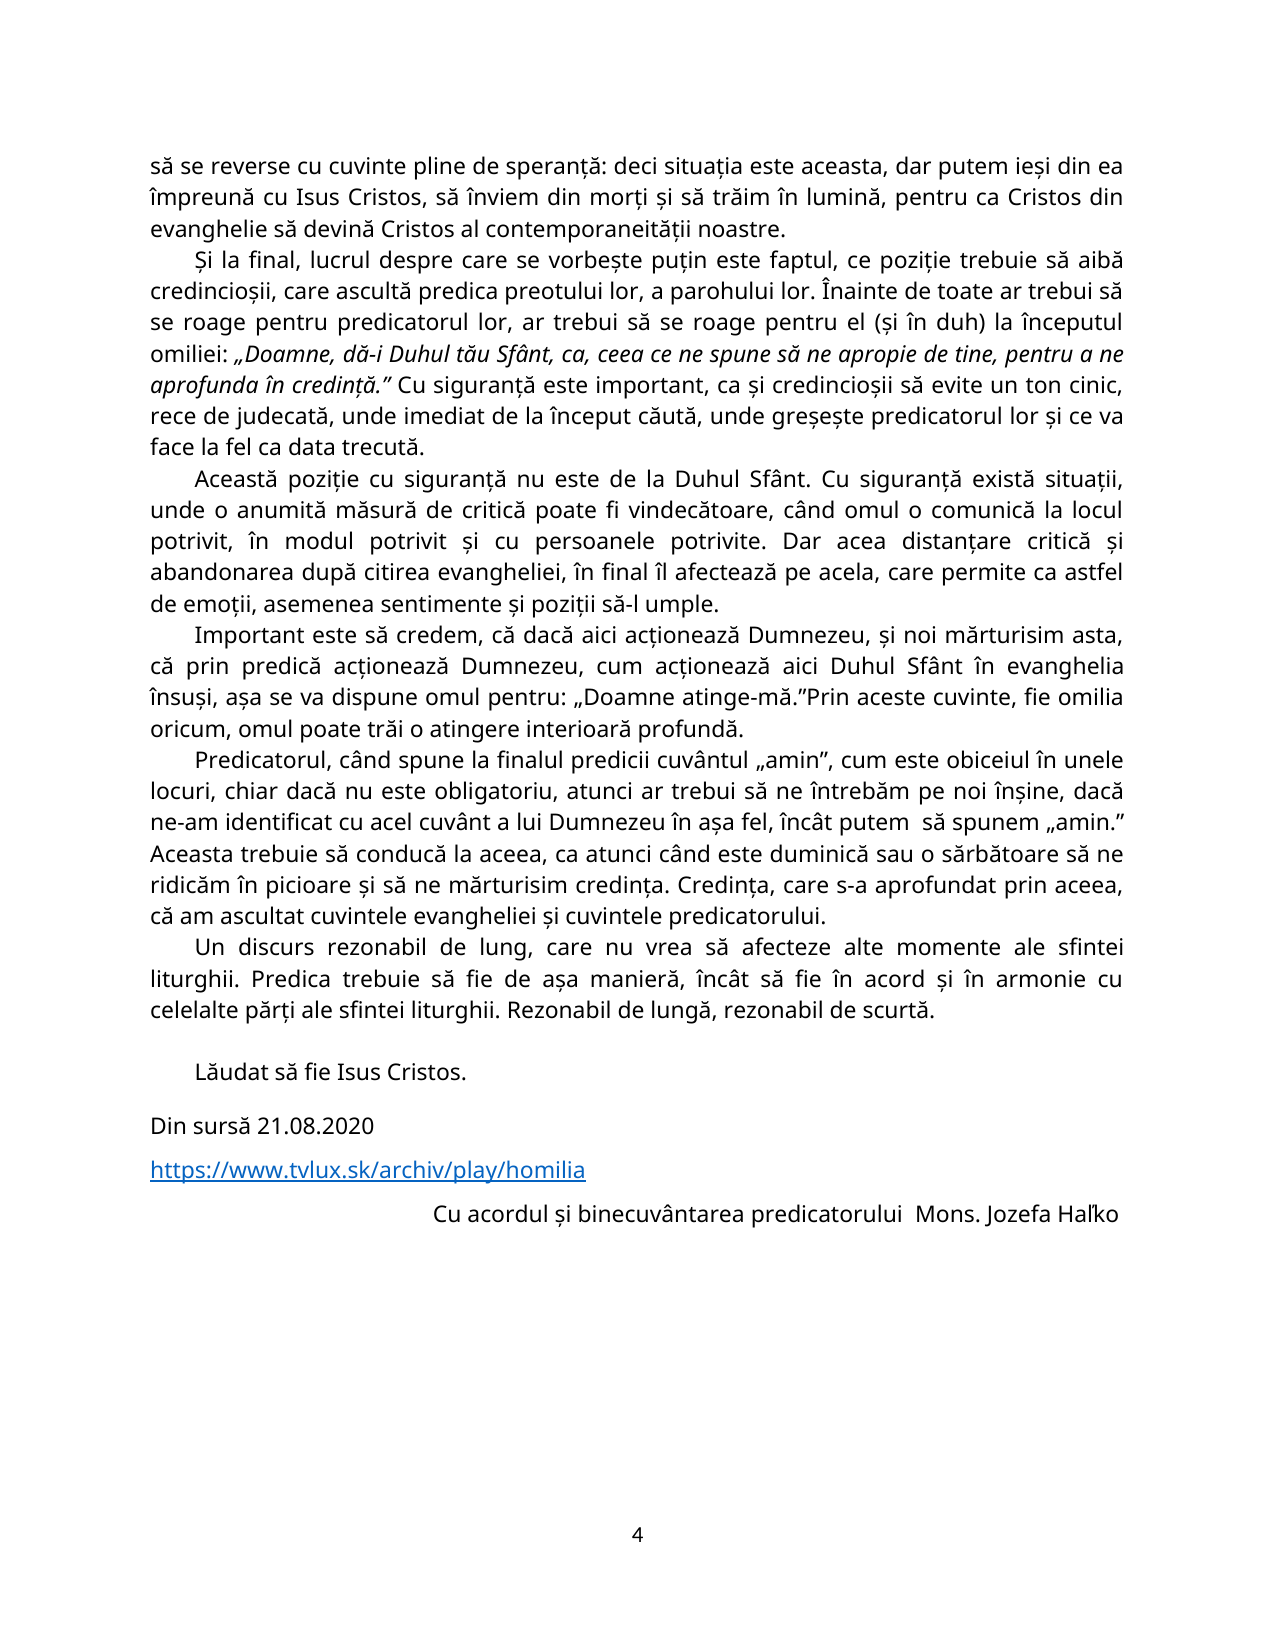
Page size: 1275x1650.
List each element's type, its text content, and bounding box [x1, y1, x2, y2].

text Predicatorul, când spune la finalul predicii cuvântul „amin”, cum este obiceiul în unele locuri, chiar dacă nu este obligatoriu, atunci ar trebui să ne întrebăm pe noi înșine, dacă ne-am identificat cu acel cuvânt a lui Dumnezeu în așa fel, încât putem să spunem „amin.” Aceasta trebuie să conducă la aceea, ca atunci când este duminică sau o sărbătoare să ne ridicăm în picioare și să ne mărturisim credința. Credința, care s-a aprofundat prin aceea, că am ascultat cuvintele evangheliei și cuvintele predicatorului. [150, 744, 1125, 931]
text Un discurs rezonabil de lung, care nu vrea să afecteze alte momente ale sfintei liturghii. Predica trebuie să fie de așa manieră, încât să fie în acord și în armonie cu celelalte părți ale sfintei liturghii. Rezonabil de lungă, rezonabil de scurtă. [150, 931, 1125, 1025]
text Lăudat să fie Isus Cristos. [150, 1056, 1125, 1087]
list Cu acordul și binecuvântarea predicatorului Mons. Jozefa Haľko [244, 1198, 1119, 1229]
text https://www.tvlux.sk/archiv/play/homilia [150, 1154, 1119, 1185]
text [150, 150, 1125, 244]
text Important este să credem, că dacă aici acționează Dumnezeu, și noi mărturisim asta, că prin predică acționează Dumnezeu, cum acționează aici Duhul Sfânt în evanghelia însuși, așa se va dispune omul pentru: „Doamne atinge-mă.”Prin aceste cuvinte, fie omilia oricum, omul poate trăi o atingere interioară profundă. [150, 619, 1125, 744]
text Din sursă 21.08.2020 [150, 1110, 1125, 1141]
text Și la final, lucrul despre care se vorbește puțin este faptul, ce poziție trebuie să aibă credincioșii, care ascultă predica preotului lor, a parohului lor. Înainte de toate ar trebui să se roage pentru predicatorul lor, ar trebui să se roage pentru el (și în duh) la începutul omiliei: „Doamne, dă-i Duhul tău Sfânt, ca, ceea ce ne spune să ne apropie de tine, pentru a ne aprofunda în credință.” Cu siguranță este important, ca și credincioșii să evite un ton cinic, rece de judecată, unde imediat de la început căută, unde greșește predicatorul lor și ce va face la fel ca data trecută. [150, 244, 1125, 462]
text Această poziție cu siguranță nu este de la Duhul Sfânt. Cu siguranță există situații, unde o anumită măsură de critică poate fi vindecătoare, când omul o comunică la locul potrivit, în modul potrivit și cu persoanele potrivite. Dar acea distanțare critică și abandonarea după citirea evangheliei, în final îl afectează pe acela, care permite ca astfel de emoții, asemenea sentimente și poziții să-l umple. [150, 462, 1125, 619]
